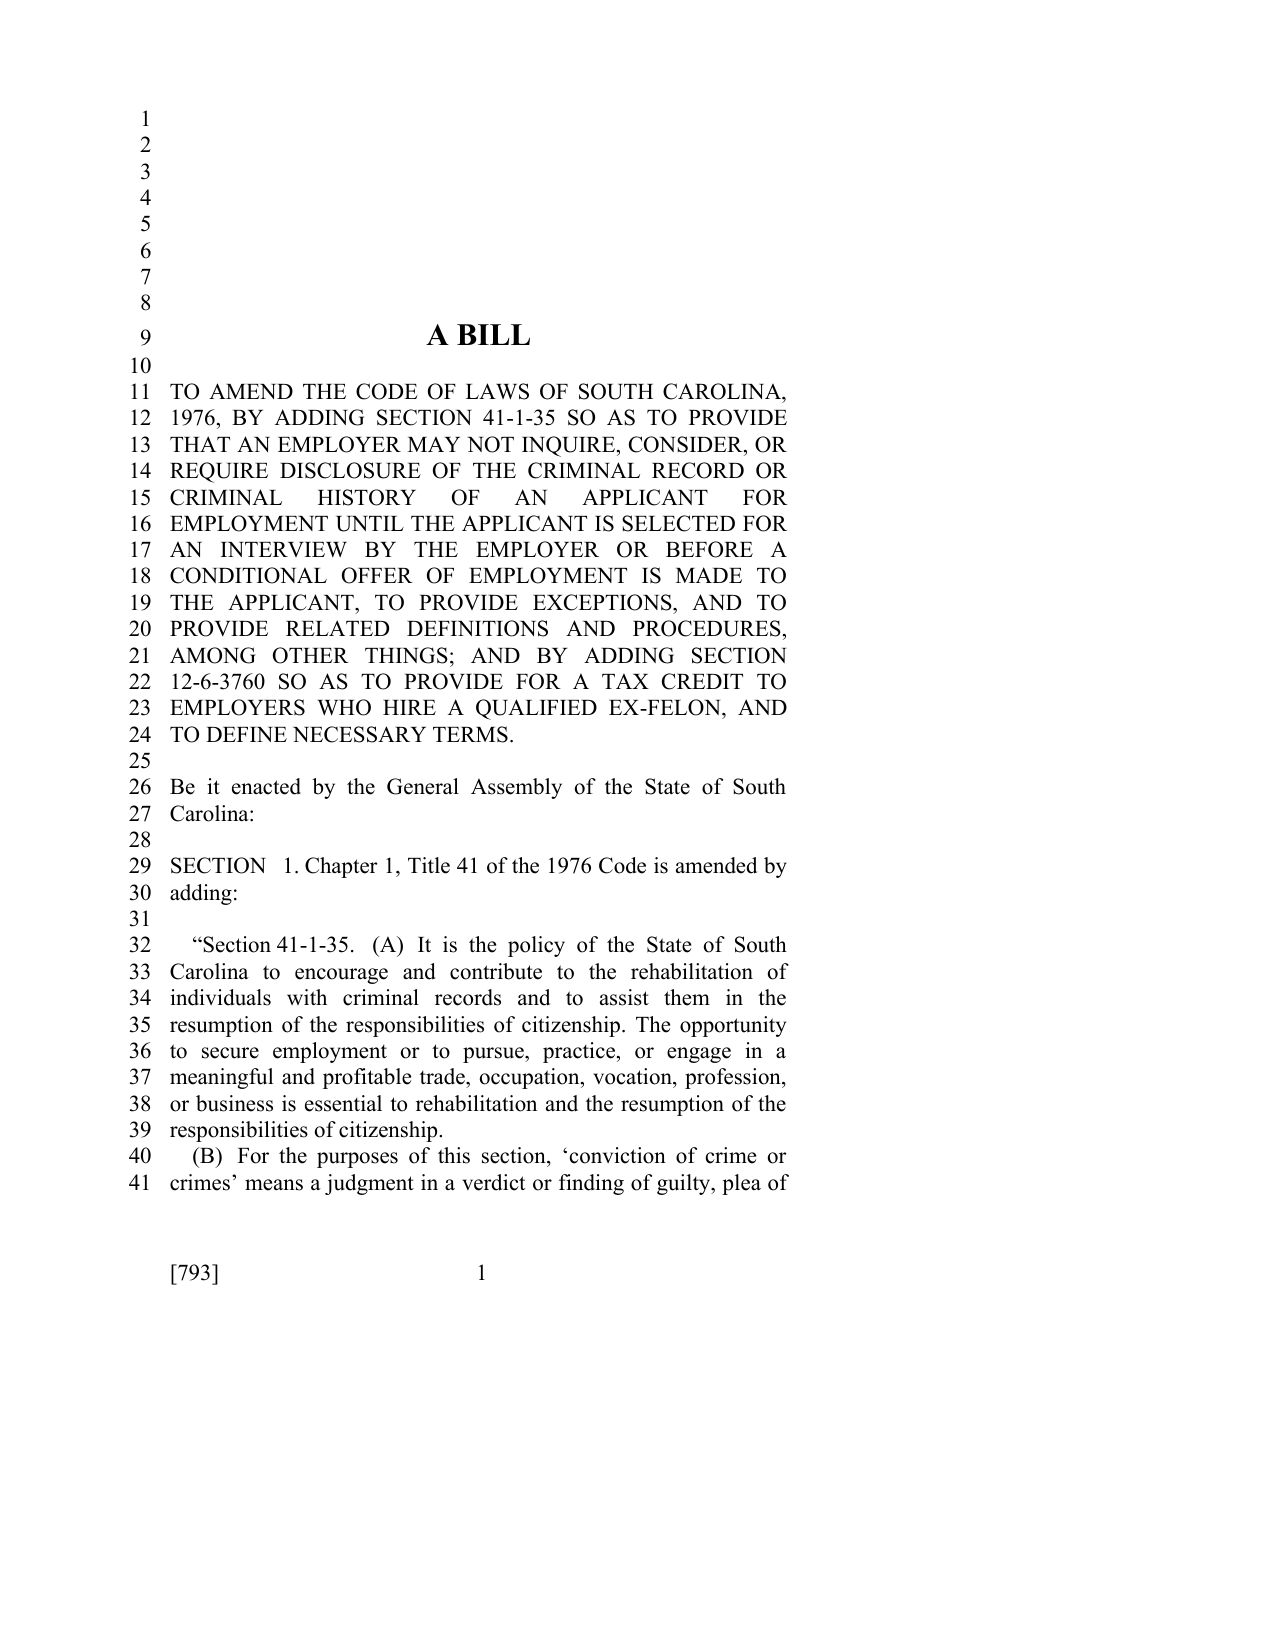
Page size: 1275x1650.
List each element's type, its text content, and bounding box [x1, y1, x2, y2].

text “Section 41-1-35. (A) It is the policy of the State of South Carolina to encourage and contribute to the rehabilitation of individuals with criminal records and to assist them in the resumption of the responsibilities of citizenship. The opportunity to secure employment or to pursue, practice, or engage in a meaningful and profitable trade, occupation, vocation, profession, or business is essential to rehabilitation and the resumption of the responsibilities of citizenship. [169, 932, 787, 1142]
text SECTION 1. Chapter 1, Title 41 of the 1976 Code is amended by adding: [169, 852, 787, 905]
text TO AMEND THE CODE OF LAWS OF SOUTH CAROLINA, 1976, BY ADDING SECTION 41-1-35 SO AS TO PROVIDE THAT AN EMPLOYER MAY NOT INQUIRE, CONSIDER, OR REQUIRE DISCLOSURE OF THE CRIMINAL RECORD OR CRIMINAL HISTORY OF AN APPLICANT FOR EMPLOYMENT UNTIL THE APPLICANT IS SELECTED FOR AN INTERVIEW BY THE EMPLOYER OR BEFORE A CONDITIONAL OFFER OF EMPLOYMENT IS MADE TO THE APPLICANT, TO PROVIDE EXCEPTIONS, AND TO PROVIDE RELATED DEFINITIONS AND PROCEDURES, AMONG OTHER THINGS; AND BY ADDING SECTION 12-6-3760 SO AS TO PROVIDE FOR A TAX CREDIT TO EMPLOYERS WHO HIRE A QUALIFIED EX-FELON, AND TO DEFINE NECESSARY TERMS. [169, 378, 787, 747]
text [169, 1142, 787, 1195]
text A BILL [169, 316, 787, 352]
text Be it enacted by the General Assembly of the State of South Carolina: [169, 773, 787, 826]
